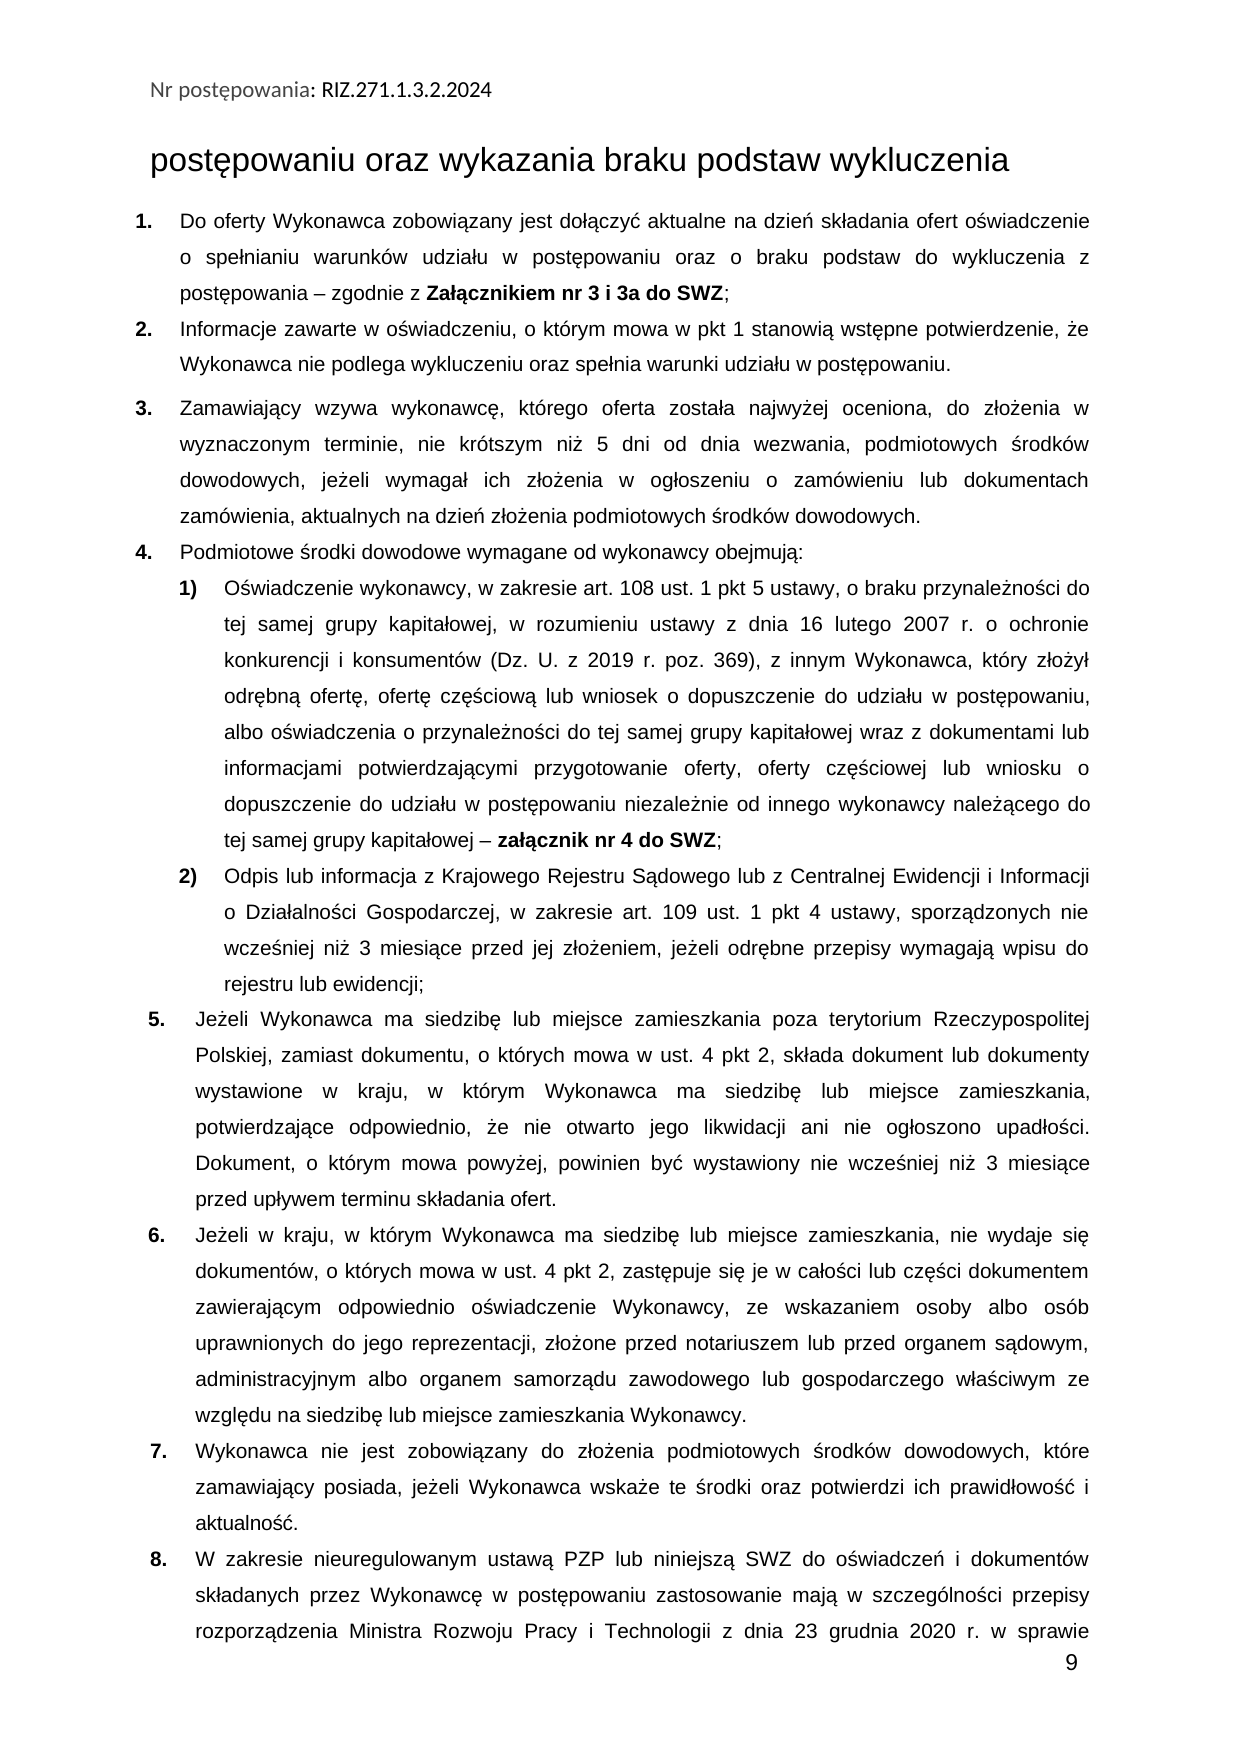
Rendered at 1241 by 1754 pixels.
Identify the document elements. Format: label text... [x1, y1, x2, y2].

list Oświadczenie wykonawcy, w zakresie art. 108 ust. 1 pkt 5 ustawy, o braku przynależności do tej samej grupy kapitałowej, w rozumieniu ustawy z dnia 16 lutego 2007 r. o ochronie konkurencji i konsumentów (Dz. U. z 2019 r. poz. 369), z innym Wykonawca, który złożył odrębną ofertę, ofertę częściową lub wniosek o dopuszczenie do udziału w postępowaniu, albo oświadczenia o przynależności do tej samej grupy kapitałowej wraz z dokumentami lub informacjami potwierdzającymi przygotowanie oferty, oferty częściowej lub wniosku o dopuszczenie do udziału w postępowaniu niezależnie od innego wykonawcy należącego do tej samej grupy kapitałowej – załącznik nr 4 do SWZ; [179, 576, 1090, 852]
list Jeżeli Wykonawca ma siedzibę lub miejsce zamieszkania poza terytorium Rzeczypospolitej Polskiej, zamiast dokumentu, o których mowa w ust. 4 pkt 2, składa dokument lub dokumenty wystawione w kraju, w którym Wykonawca ma siedzibę lub miejsce zamieszkania, potwierdzające odpowiednio, że nie otwarto jego likwidacji ani nie ogłoszono upadłości. Dokument, o którym mowa powyżej, powinien być wystawiony nie wcześniej niż 3 miesiące przed upływem terminu składania ofert. [148, 1007, 1090, 1211]
list Zamawiający wzywa wykonawcę, którego oferta została najwyżej oceniona, do złożenia w wyznaczonym terminie, nie krótszym niż 5 dni od dnia wezwania, podmiotowych środków dowodowych, jeżeli wymagał ich złożenia w ogłoszeniu o zamówieniu lub dokumentach zamówienia, aktualnych na dzień złożenia podmiotowych środków dowodowych. [135, 396, 1090, 528]
list Do oferty Wykonawca zobowiązany jest dołączyć aktualne na dzień składania ofert oświadczenie o spełnianiu warunków udziału w postępowaniu oraz o braku podstaw do wykluczenia z postępowania – zgodnie z Załącznikiem nr 3 i 3a do SWZ; [135, 209, 1090, 304]
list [150, 1547, 1090, 1642]
list Odpis lub informacja z Krajowego Rejestru Sądowego lub z Centralnej Ewidencji i Informacji o Działalności Gospodarczej, w zakresie art. 109 ust. 1 pkt 4 ustawy, sporządzonych nie wcześniej niż 3 miesiące przed jej złożeniem, jeżeli odrębne przepisy wymagają wpisu do rejestru lub ewidencji; [179, 863, 1090, 995]
list Jeżeli w kraju, w którym Wykonawca ma siedzibę lub miejsce zamieszkania, nie wydaje się dokumentów, o których mowa w ust. 4 pkt 2, zastępuje się je w całości lub części dokumentem zawierającym odpowiednio oświadczenie Wykonawcy, ze wskazaniem osoby albo osób uprawnionych do jego reprezentacji, złożone przed notariuszem lub przed organem sądowym, administracyjnym albo organem samorządu zawodowego lub gospodarczego właściwym ze względu na siedzibę lub miejsce zamieszkania Wykonawcy. [148, 1223, 1090, 1427]
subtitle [150, 139, 1065, 178]
list Podmiotowe środki dowodowe wymagane od wykonawcy obejmują: [135, 540, 1103, 564]
list Wykonawca nie jest zobowiązany do złożenia podmiotowych środków dowodowych, które zamawiający posiada, jeżeli Wykonawca wskaże te środki oraz potwierdzi ich prawidłowość i aktualność. [150, 1439, 1091, 1534]
list Informacje zawarte w oświadczeniu, o którym mowa w pkt 1 stanowią wstępne potwierdzenie, że Wykonawca nie podlega wykluczeniu oraz spełnia warunki udziału w postępowaniu. [135, 317, 1090, 376]
